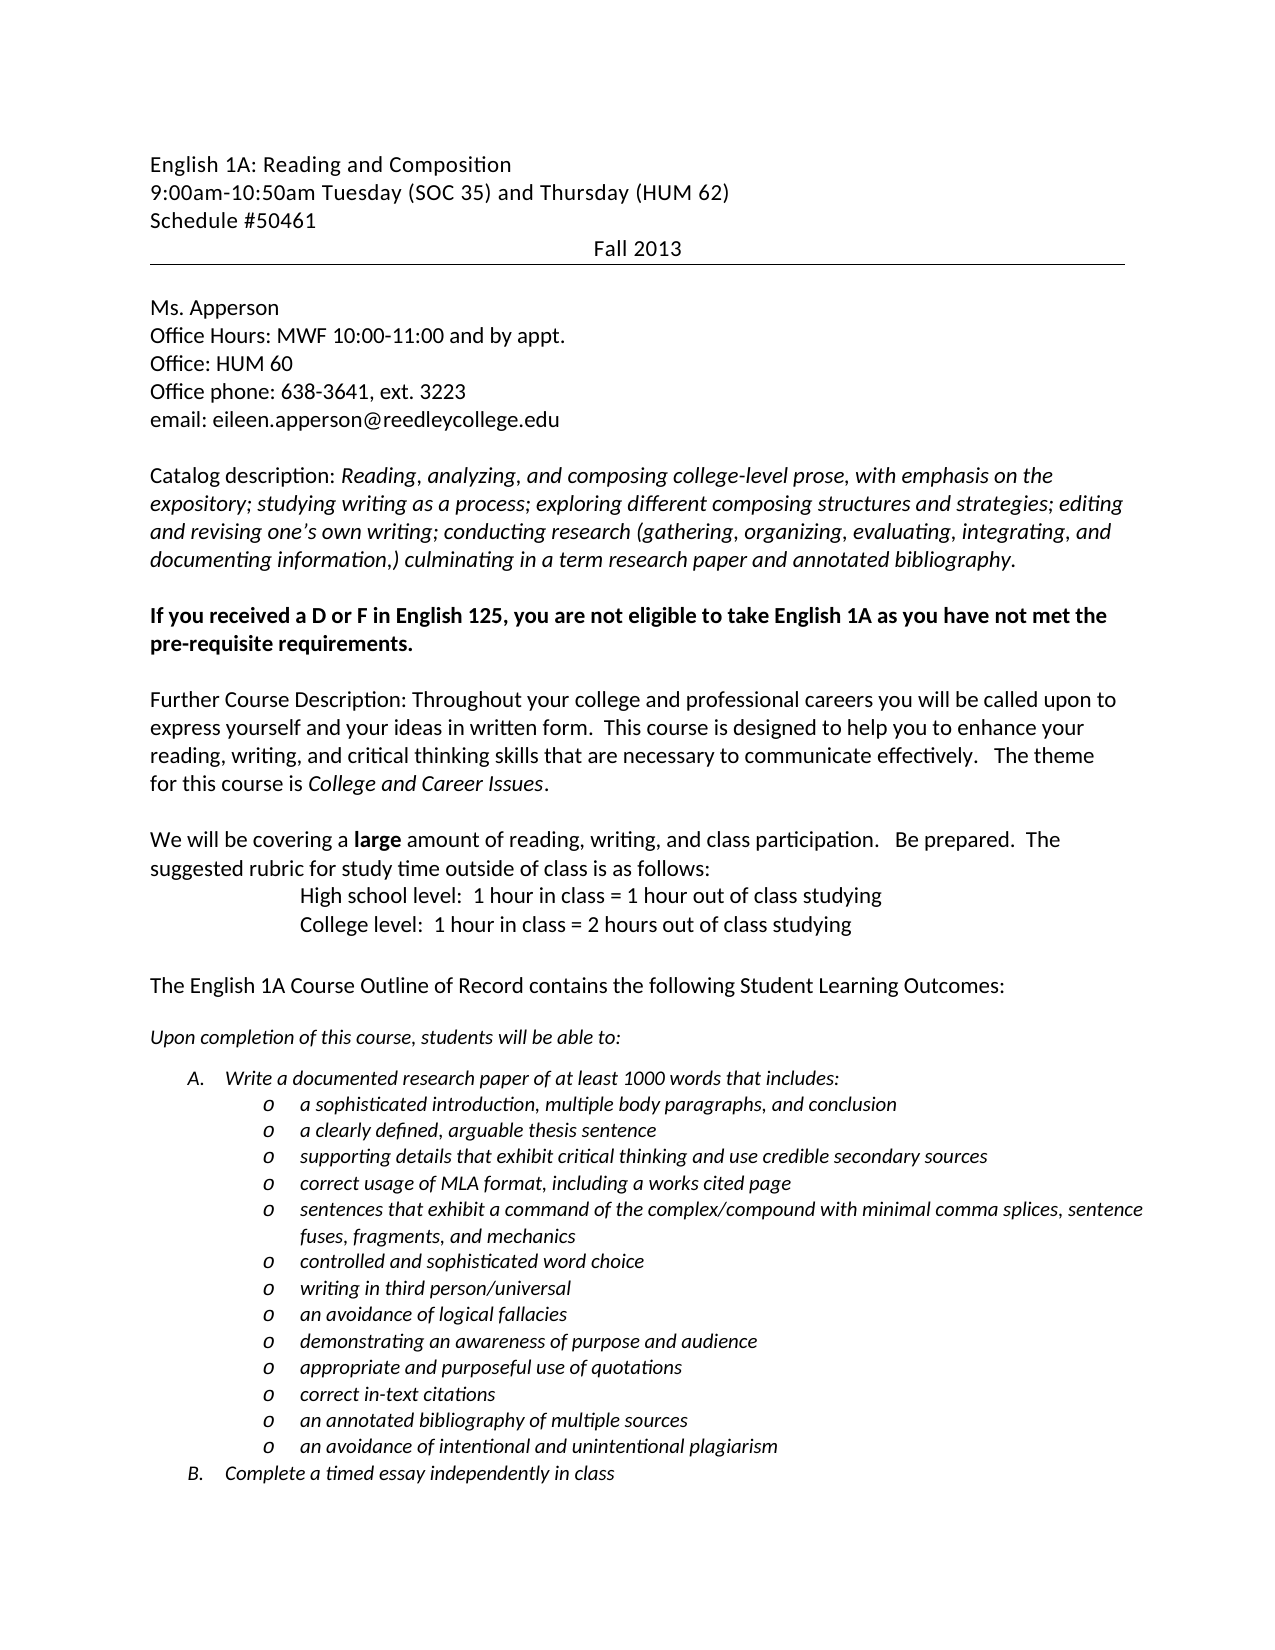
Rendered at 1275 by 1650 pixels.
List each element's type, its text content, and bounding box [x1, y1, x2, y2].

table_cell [142, 1058, 1158, 1493]
text High school level: 1 hour in class = 1 hour out of class studying [150, 882, 1125, 910]
text Ms. Apperson [150, 293, 1125, 321]
text Fall 2013 [150, 234, 1125, 264]
text If you received a D or F in English 125, you are not eligible to take English 1A as you have not met the pre-requisite requirements. [150, 601, 1125, 657]
table_header The English 1A Course Outline of Record contains the following Student Learning Outcomes: Upon completion of this course, students will be able to: [142, 938, 1158, 1058]
text Office Hours: MWF 10:00-11:00 and by appt. [150, 321, 1125, 349]
text 9:00am-10:50am Tuesday (SOC 35) and Thursday (HUM 62) [150, 178, 1125, 206]
text Further Course Description: Throughout your college and professional careers you will be called upon to express yourself and your ideas in written form. This course is designed to help you to enhance your reading, writing, and critical thinking skills that are necessary to communicate effectively. The theme for this course is College and Career Issues. [150, 686, 1125, 798]
text Catalog description: Reading, analyzing, and composing college-level prose, with emphasis on the expository; studying writing as a process; exploring different composing structures and strategies; editing and revising one’s own writing; conducting research (gathering, organizing, evaluating, integrating, and documenting information,) culminating in a term research paper and annotated bibliography. [150, 461, 1125, 573]
text email: eileen.apperson@reedleycollege.edu [150, 405, 1125, 433]
text Schedule #50461 [150, 206, 1125, 234]
text English 1A: Reading and Composition [150, 150, 1125, 178]
text Office phone: 638-3641, ext. 3223 [150, 377, 1125, 405]
text Office: HUM 60 [150, 349, 1125, 377]
text We will be covering a large amount of reading, writing, and class participation. Be prepared. The suggested rubric for study time outside of class is as follows: [150, 826, 1125, 882]
text College level: 1 hour in class = 2 hours out of class studying [150, 910, 1125, 938]
